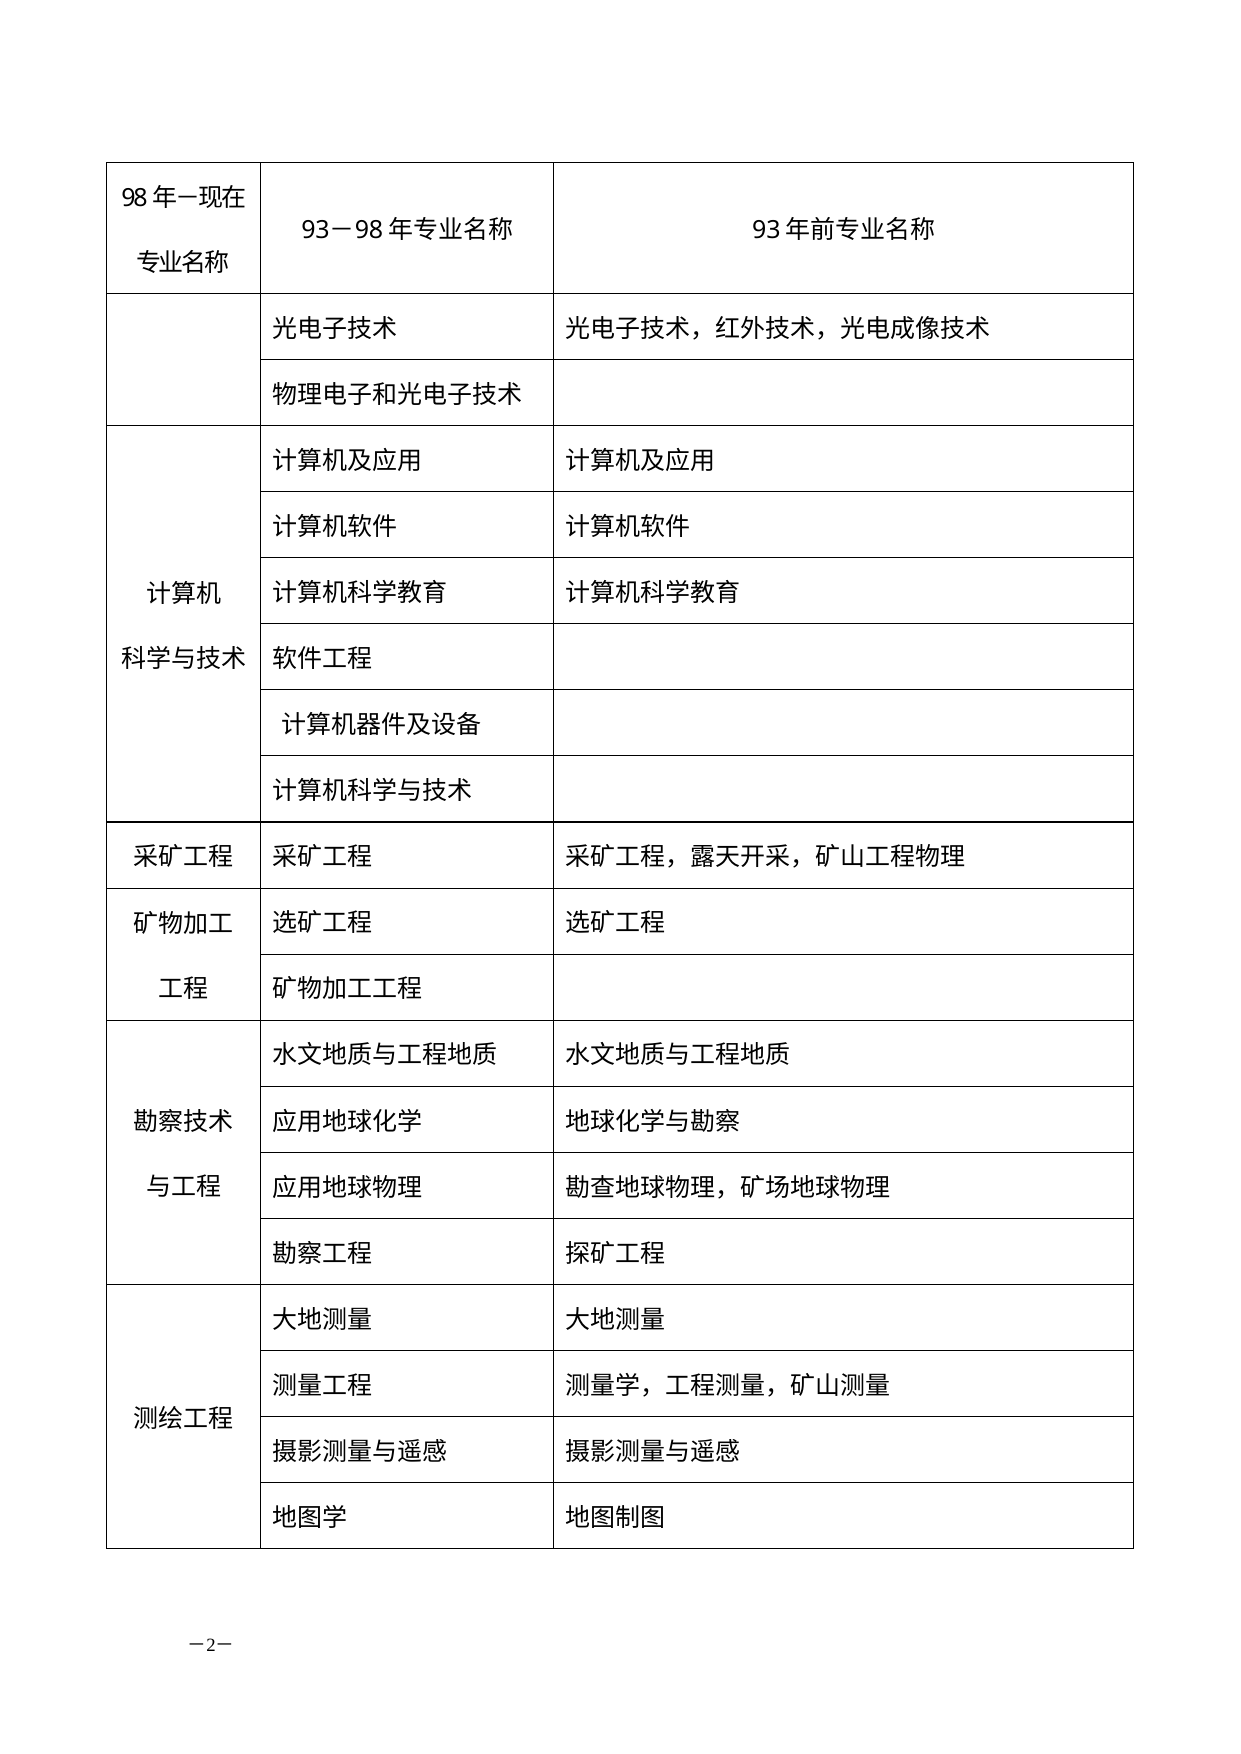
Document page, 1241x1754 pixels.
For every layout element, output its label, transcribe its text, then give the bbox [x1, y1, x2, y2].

table_cell 计算机 科学与技术 [107, 426, 260, 821]
table_cell 应用地球物理 [261, 1153, 553, 1218]
table_cell 勘察技术 与工程 [107, 1021, 260, 1284]
table_cell 测绘工程 [107, 1285, 260, 1548]
table_cell 勘查地球物理，矿场地球物理 [554, 1153, 1133, 1218]
table_cell 采矿工程 [107, 823, 260, 887]
table_cell 选矿工程 [554, 889, 1133, 953]
table_cell [554, 690, 1133, 755]
table_cell 计算机科学与技术 [261, 756, 553, 821]
table_header 98年－现在专业名称 [107, 163, 260, 293]
table_cell 计算机软件 [554, 492, 1133, 557]
table_header 93－98年专业名称 [261, 163, 553, 293]
table_cell 计算机及应用 [261, 426, 553, 491]
table_cell 物理电子和光电子技术 [261, 360, 553, 425]
table_cell 地图制图 [554, 1483, 1133, 1548]
table_cell 光电子技术 [261, 294, 553, 359]
table_cell 地球化学与勘察 [554, 1087, 1133, 1152]
table_cell 勘察工程 [261, 1219, 553, 1284]
table_cell 应用地球化学 [261, 1087, 553, 1152]
table_cell [554, 955, 1133, 1019]
table_cell 测量学，工程测量，矿山测量 [554, 1351, 1133, 1416]
table_cell 测量工程 [261, 1351, 553, 1416]
table_cell [554, 624, 1133, 689]
table_cell [554, 756, 1133, 821]
table_cell 计算机科学教育 [554, 558, 1133, 623]
table_cell 采矿工程 [261, 823, 553, 887]
table_cell 地图学 [261, 1483, 553, 1548]
table_cell 大地测量 [554, 1285, 1133, 1350]
table_cell 软件工程 [261, 624, 553, 689]
table_cell 水文地质与工程地质 [261, 1021, 553, 1086]
table_cell 水文地质与工程地质 [554, 1021, 1133, 1086]
table_cell 光电子技术，红外技术，光电成像技术 [554, 294, 1133, 359]
table_cell 摄影测量与遥感 [261, 1417, 553, 1482]
table_cell 采矿工程，露天开采，矿山工程物理 [554, 823, 1133, 887]
table_cell 矿物加工 工程 [107, 889, 260, 1019]
table_cell 大地测量 [261, 1285, 553, 1350]
table_header 93年前专业名称 [554, 163, 1133, 293]
table_cell 计算机软件 [261, 492, 553, 557]
table_cell 计算机器件及设备 [261, 690, 553, 755]
table_cell [554, 360, 1133, 425]
table_cell 选矿工程 [261, 889, 553, 953]
table_cell 矿物加工工程 [261, 955, 553, 1019]
table_cell 摄影测量与遥感 [554, 1417, 1133, 1482]
table_cell 探矿工程 [554, 1219, 1133, 1284]
table_cell 计算机及应用 [554, 426, 1133, 491]
table_cell 计算机科学教育 [261, 558, 553, 623]
